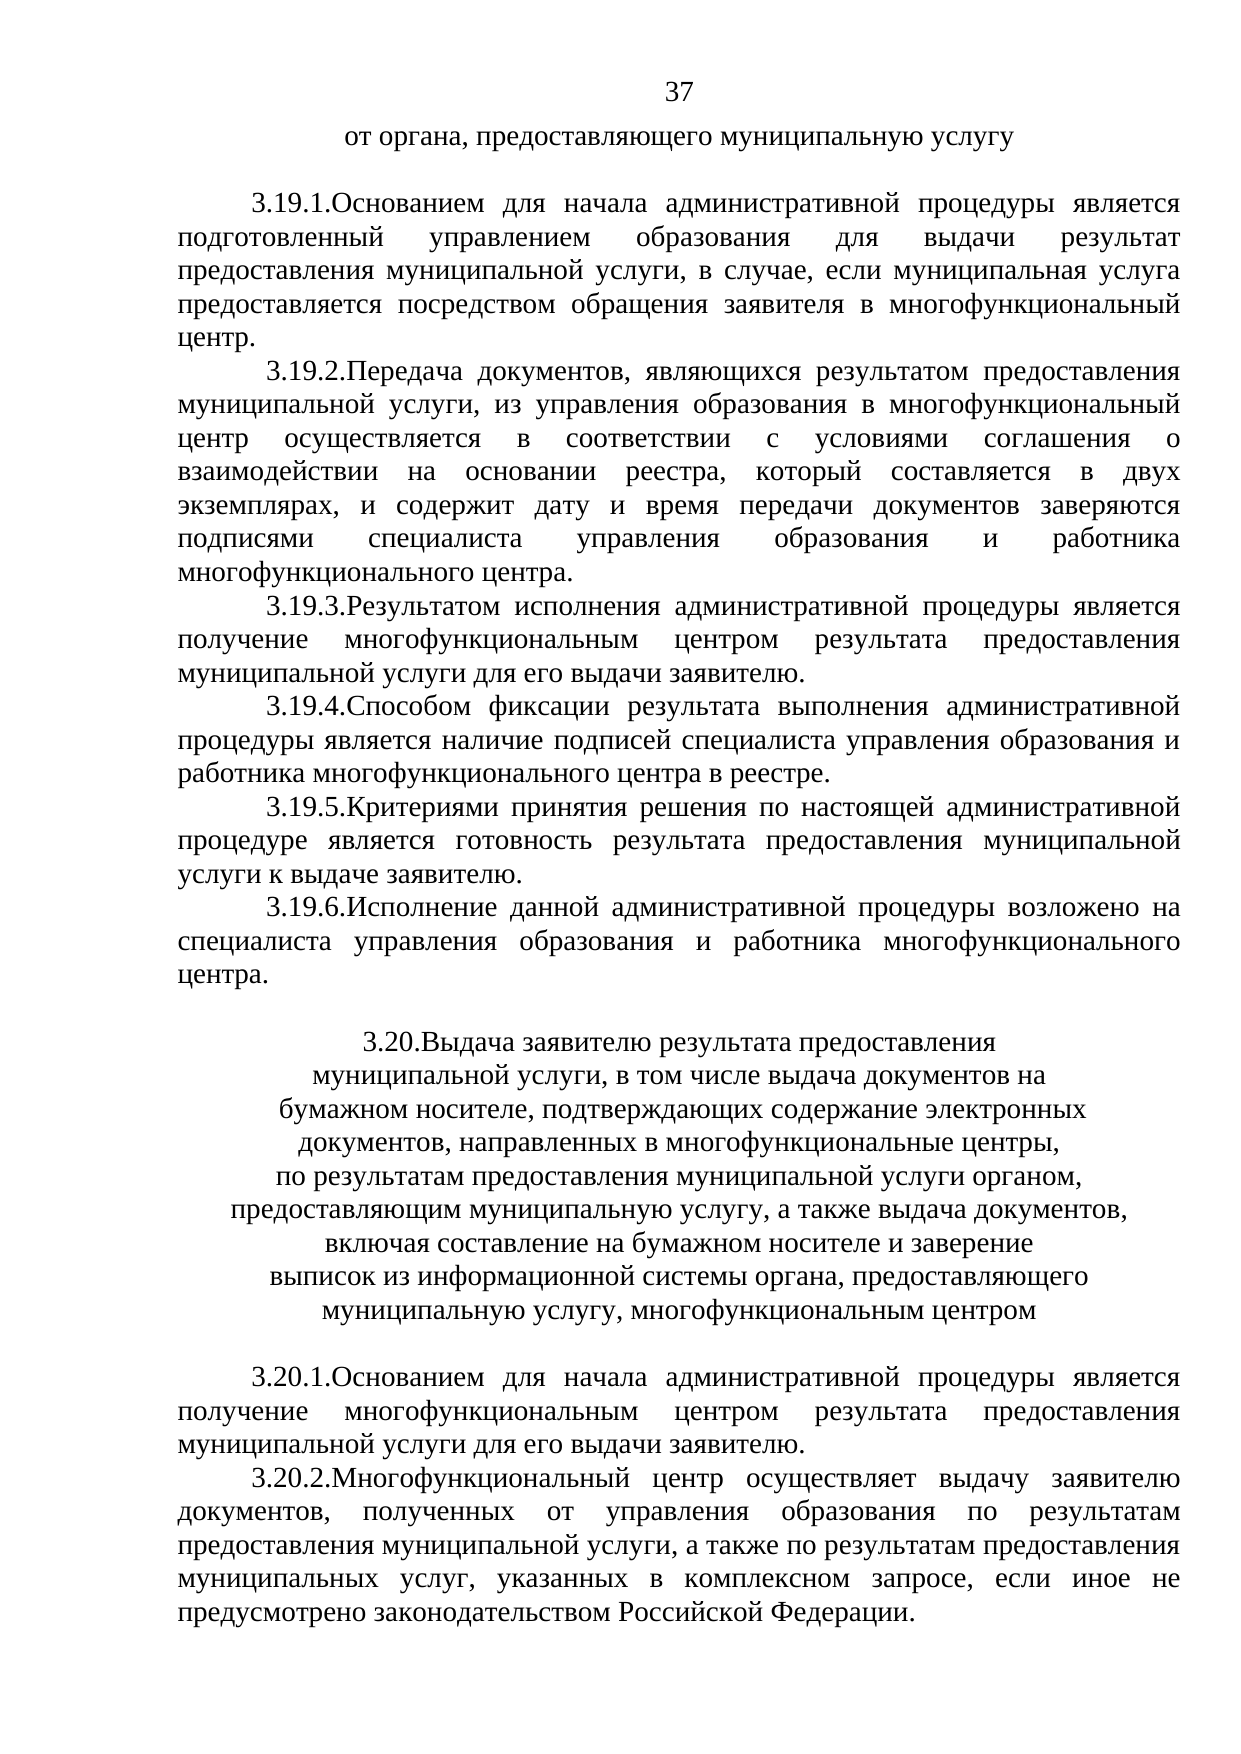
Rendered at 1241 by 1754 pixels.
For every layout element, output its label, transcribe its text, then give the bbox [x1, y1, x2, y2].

text по результатам предоставления муниципальной услуги органом, предоставляющим муниципальную услугу, а также выдача документов, включая составление на бумажном носителе и заверение [177, 1158, 1181, 1258]
text от органа, предоставляющего муниципальную услугу [177, 118, 1181, 152]
text 3.19.4.Способом фиксации результата выполнения административной процедуры является наличие подписей специалиста управления образования и работника многофункционального центра в реестре. [177, 688, 1181, 789]
text документов, направленных в многофункциональные центры, [177, 1124, 1181, 1158]
text 3.20.1.Основанием для начала административной процедуры является получение многофункциональным центром результата предоставления муниципальной услуги для его выдачи заявителю. [177, 1359, 1181, 1460]
text выписок из информационной системы органа, предоставляющего муниципальную услугу, многофункциональным центром [177, 1258, 1181, 1326]
text 3.19.1.Основанием для начала административной процедуры является подготовленный управлением образования для выдачи результат предоставления муниципальной услуги, в случае, если муниципальная услуга предоставляется посредством обращения заявителя в многофункциональный центр. [177, 185, 1181, 353]
text 3.19.6.Исполнение данной административной процедуры возложено на специалиста управления образования и работника многофункционального центра. [177, 889, 1181, 990]
text 3.19.2.Передача документов, являющихся результатом предоставления муниципальной услуги, из управления образования в многофункциональный центр осуществляется в соответствии с условиями соглашения о взаимодействии на основании реестра, который составляется в двух экземплярах, и содержит дату и время передачи документов заверяются подписями специалиста управления образования и работника многофункционального центра. [177, 353, 1181, 588]
text 3.19.3.Результатом исполнения административной процедуры является получение многофункциональным центром результата предоставления муниципальной услуги для его выдачи заявителю. [177, 588, 1181, 688]
text 3.19.5.Критериями принятия решения по настоящей административной процедуре является готовность результата предоставления муниципальной услуги к выдаче заявителю. [177, 789, 1181, 889]
text 3.20.Выдача заявителю результата предоставления [177, 1024, 1181, 1057]
text бумажном носителе, подтверждающих содержание электронных [177, 1091, 1181, 1124]
text муниципальной услуги, в том числе выдача документов на [177, 1057, 1181, 1091]
text 3.20.2.Многофункциональный центр осуществляет выдачу заявителю документов, полученных от управления образования по результатам предоставления муниципальной услуги, а также по результатам предоставления муниципальных услуг, указанных в комплексном запросе, если иное не предусмотрено законодательством Российской Федерации. [177, 1460, 1181, 1627]
